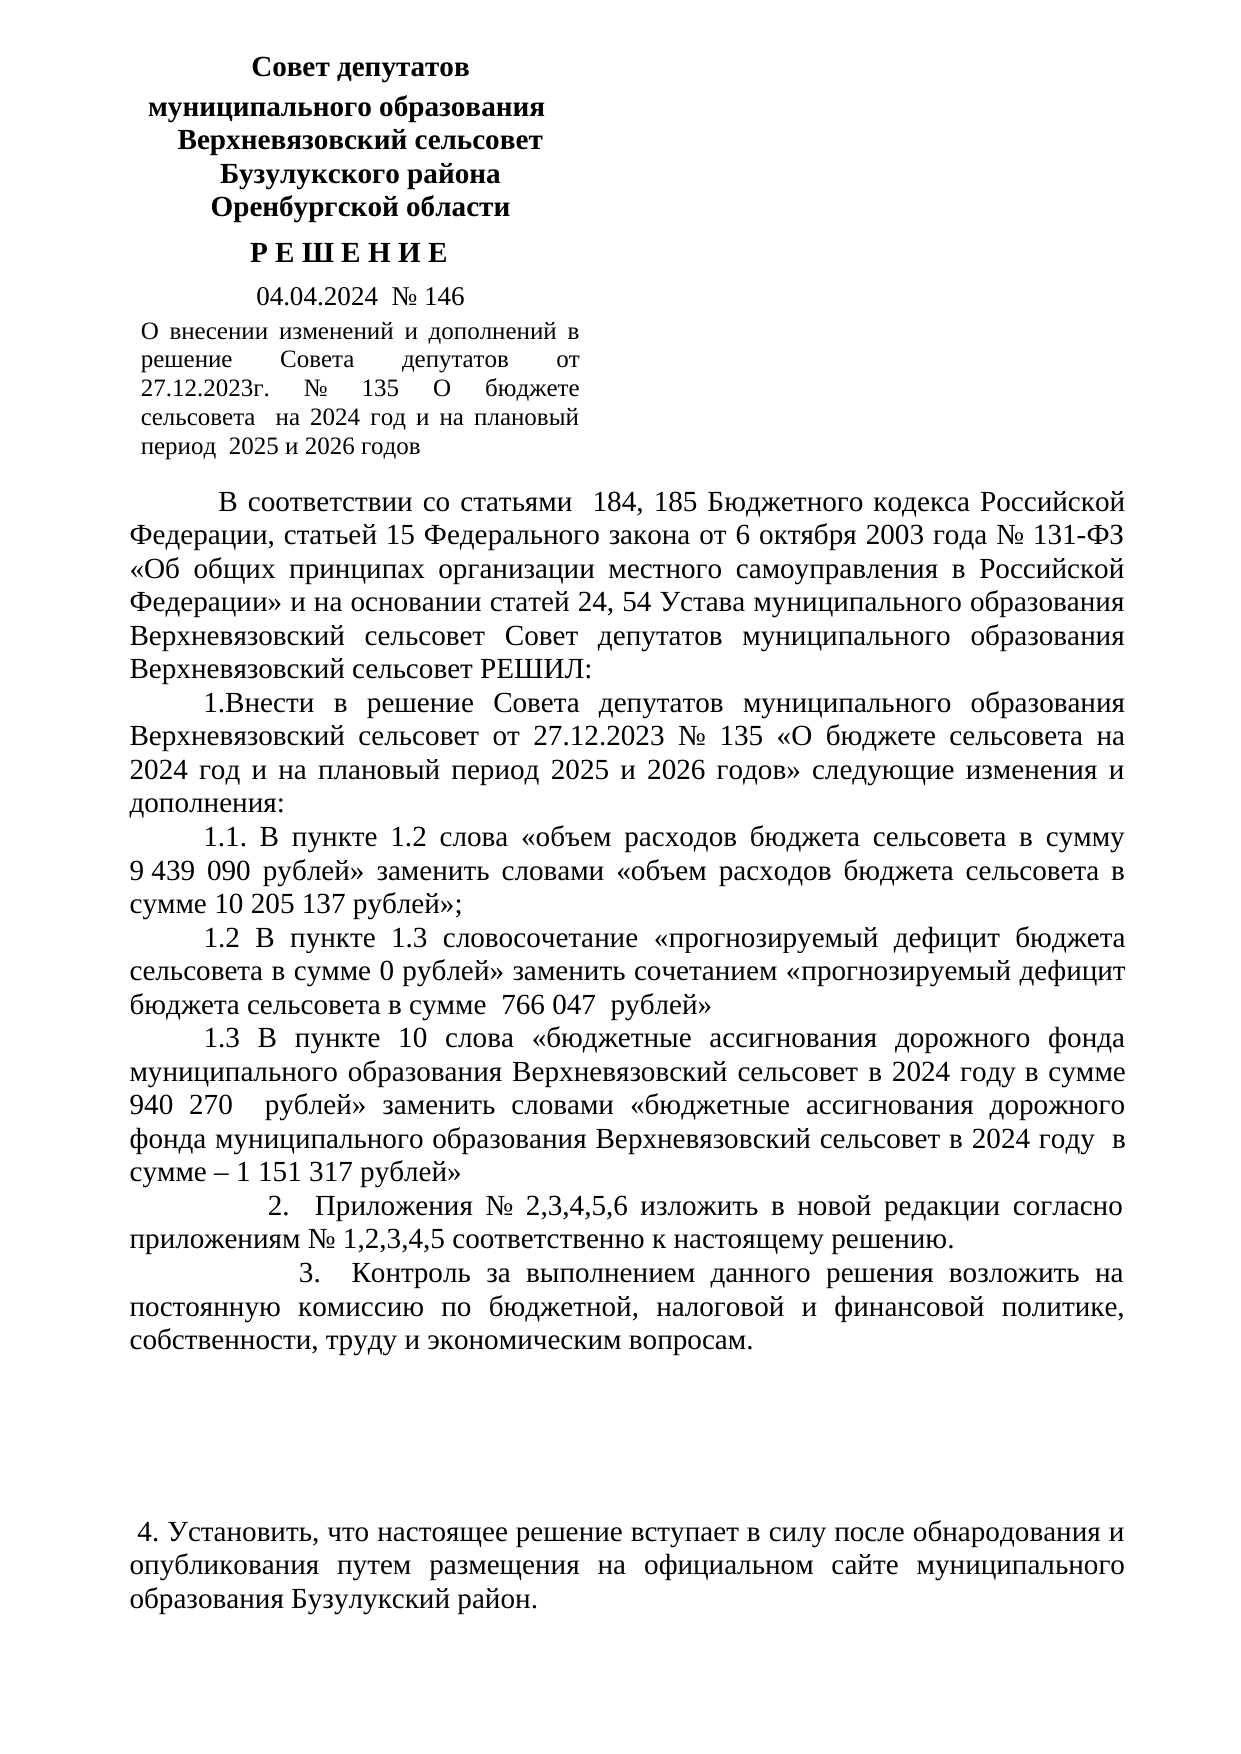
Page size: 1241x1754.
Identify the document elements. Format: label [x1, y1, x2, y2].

table_header [118, 0, 1137, 1614]
